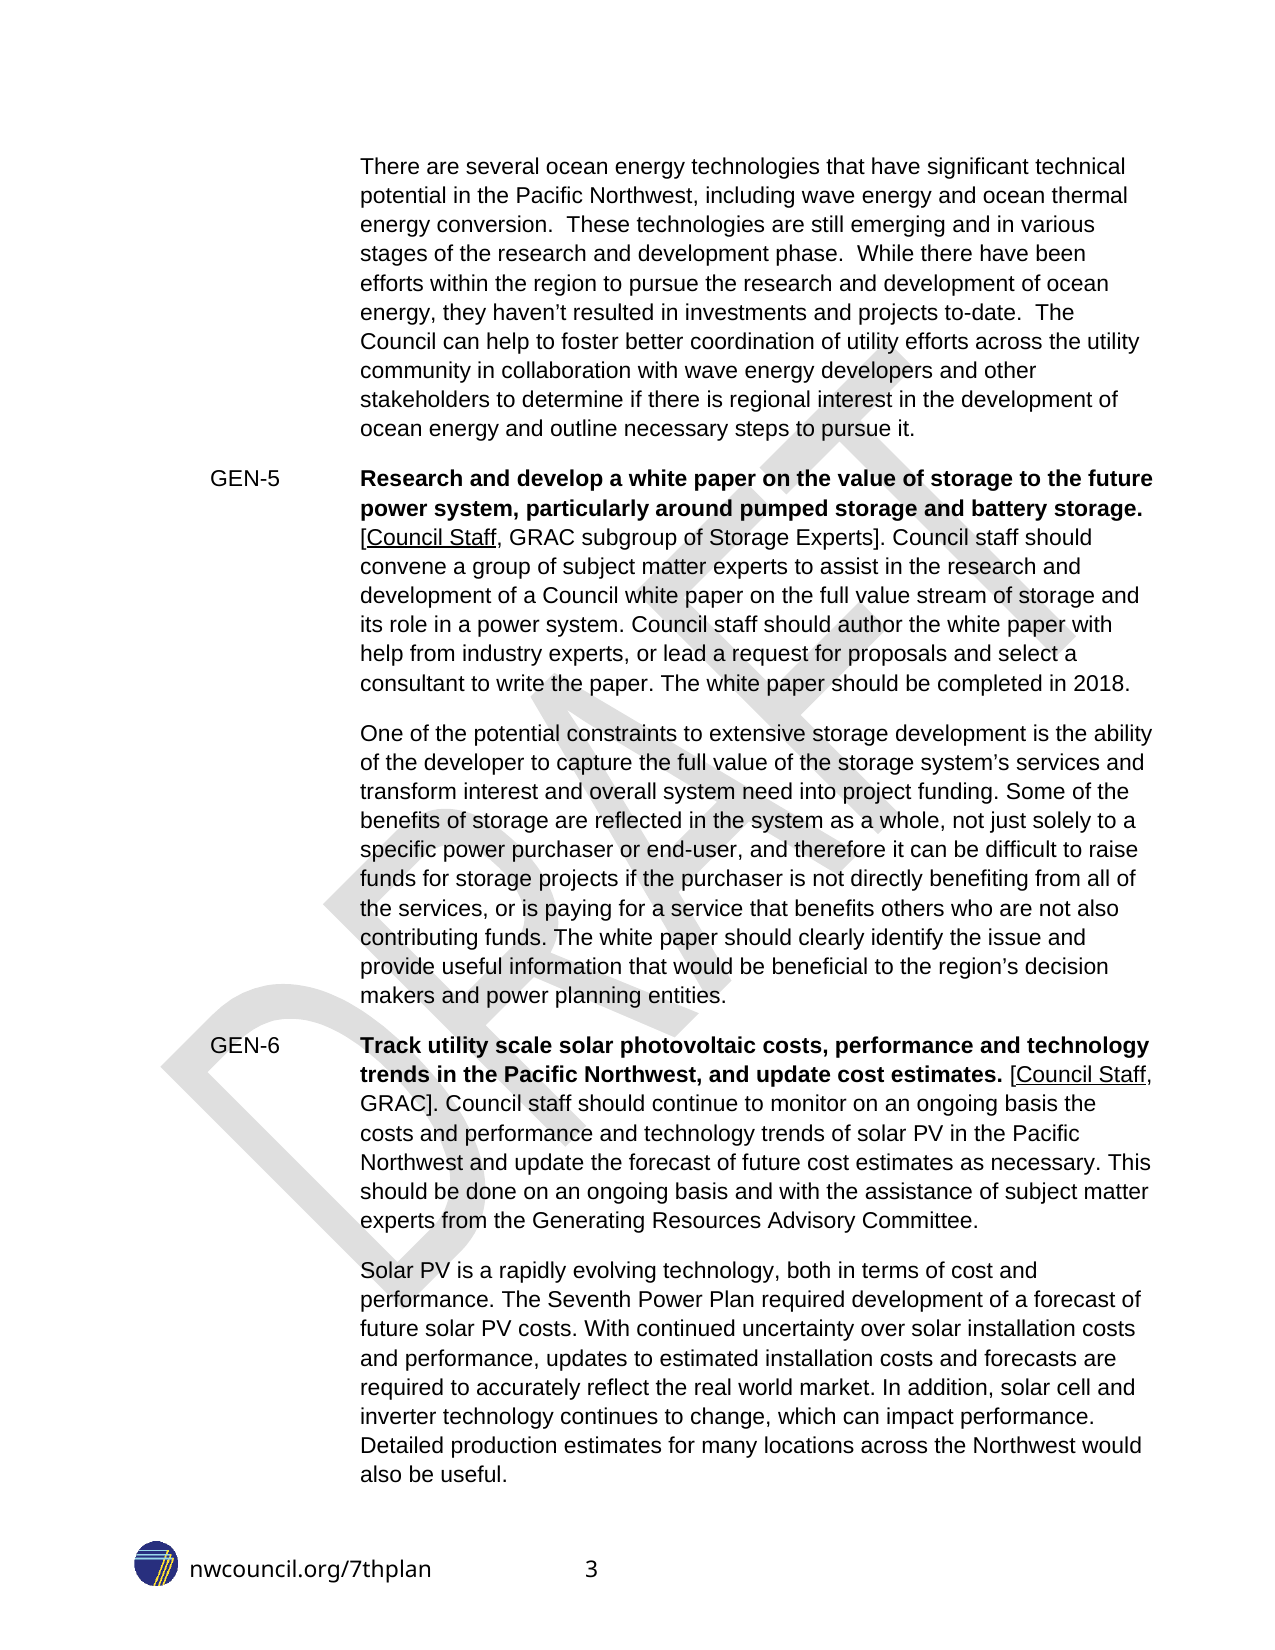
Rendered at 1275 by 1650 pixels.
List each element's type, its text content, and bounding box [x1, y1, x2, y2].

text GEN-5 Research and develop a white paper on the value of storage to the future power system, particularly around pumped storage and battery storage. [Council Staff, GRAC subgroup of Storage Experts]. Council staff should convene a group of subject matter experts to assist in the research and development of a Council white paper on the full value stream of storage and its role in a power system. Council staff should author the white paper with help from industry experts, or lead a request for proposals and select a consultant to write the paper. The white paper should be completed in 2018. [210, 462, 1155, 696]
picture [134, 1541, 178, 1586]
text There are several ocean energy technologies that have significant technical potential in the Pacific Northwest, including wave energy and ocean thermal energy conversion. These technologies are still emerging and in various stages of the research and development phase. While there have been efforts within the region to pursue the research and development of ocean energy, they haven’t resulted in investments and projects to-date. The Council can help to foster better coordination of utility efforts across the utility community in collaboration with wave energy developers and other stakeholders to determine if there is regional interest in the development of ocean energy and outline necessary steps to pursue it. [210, 150, 1155, 442]
text One of the potential constraints to extensive storage development is the ability of the developer to capture the full value of the storage system’s services and transform interest and overall system need into project funding. Some of the benefits of storage are reflected in the system as a whole, not just solely to a specific power purchaser or end-user, and therefore it can be difficult to raise funds for storage projects if the purchaser is not directly benefiting from all of the services, or is paying for a service that benefits others who are not also contributing funds. The white paper should clearly identify the issue and provide useful information that would be beneficial to the region’s decision makers and power planning entities. [360, 717, 1155, 1008]
text Solar PV is a rapidly evolving technology, both in terms of cost and performance. The Seventh Power Plan required development of a forecast of future solar PV costs. With continued uncertainty over solar installation costs and performance, updates to estimated installation costs and forecasts are required to accurately reflect the real world market. In addition, solar cell and inverter technology continues to change, which can impact performance. Detailed production estimates for many locations across the Northwest would also be useful. [360, 1254, 1155, 1487]
text GEN-6 Track utility scale solar photovoltaic costs, performance and technology trends in the Pacific Northwest, and update cost estimates. [Council Staff, GRAC]. Council staff should continue to monitor on an ongoing basis the costs and performance and technology trends of solar PV in the Pacific Northwest and update the forecast of future cost estimates as necessary. This should be done on an ongoing basis and with the assistance of subject matter experts from the Generating Resources Advisory Committee. [210, 1029, 1155, 1233]
